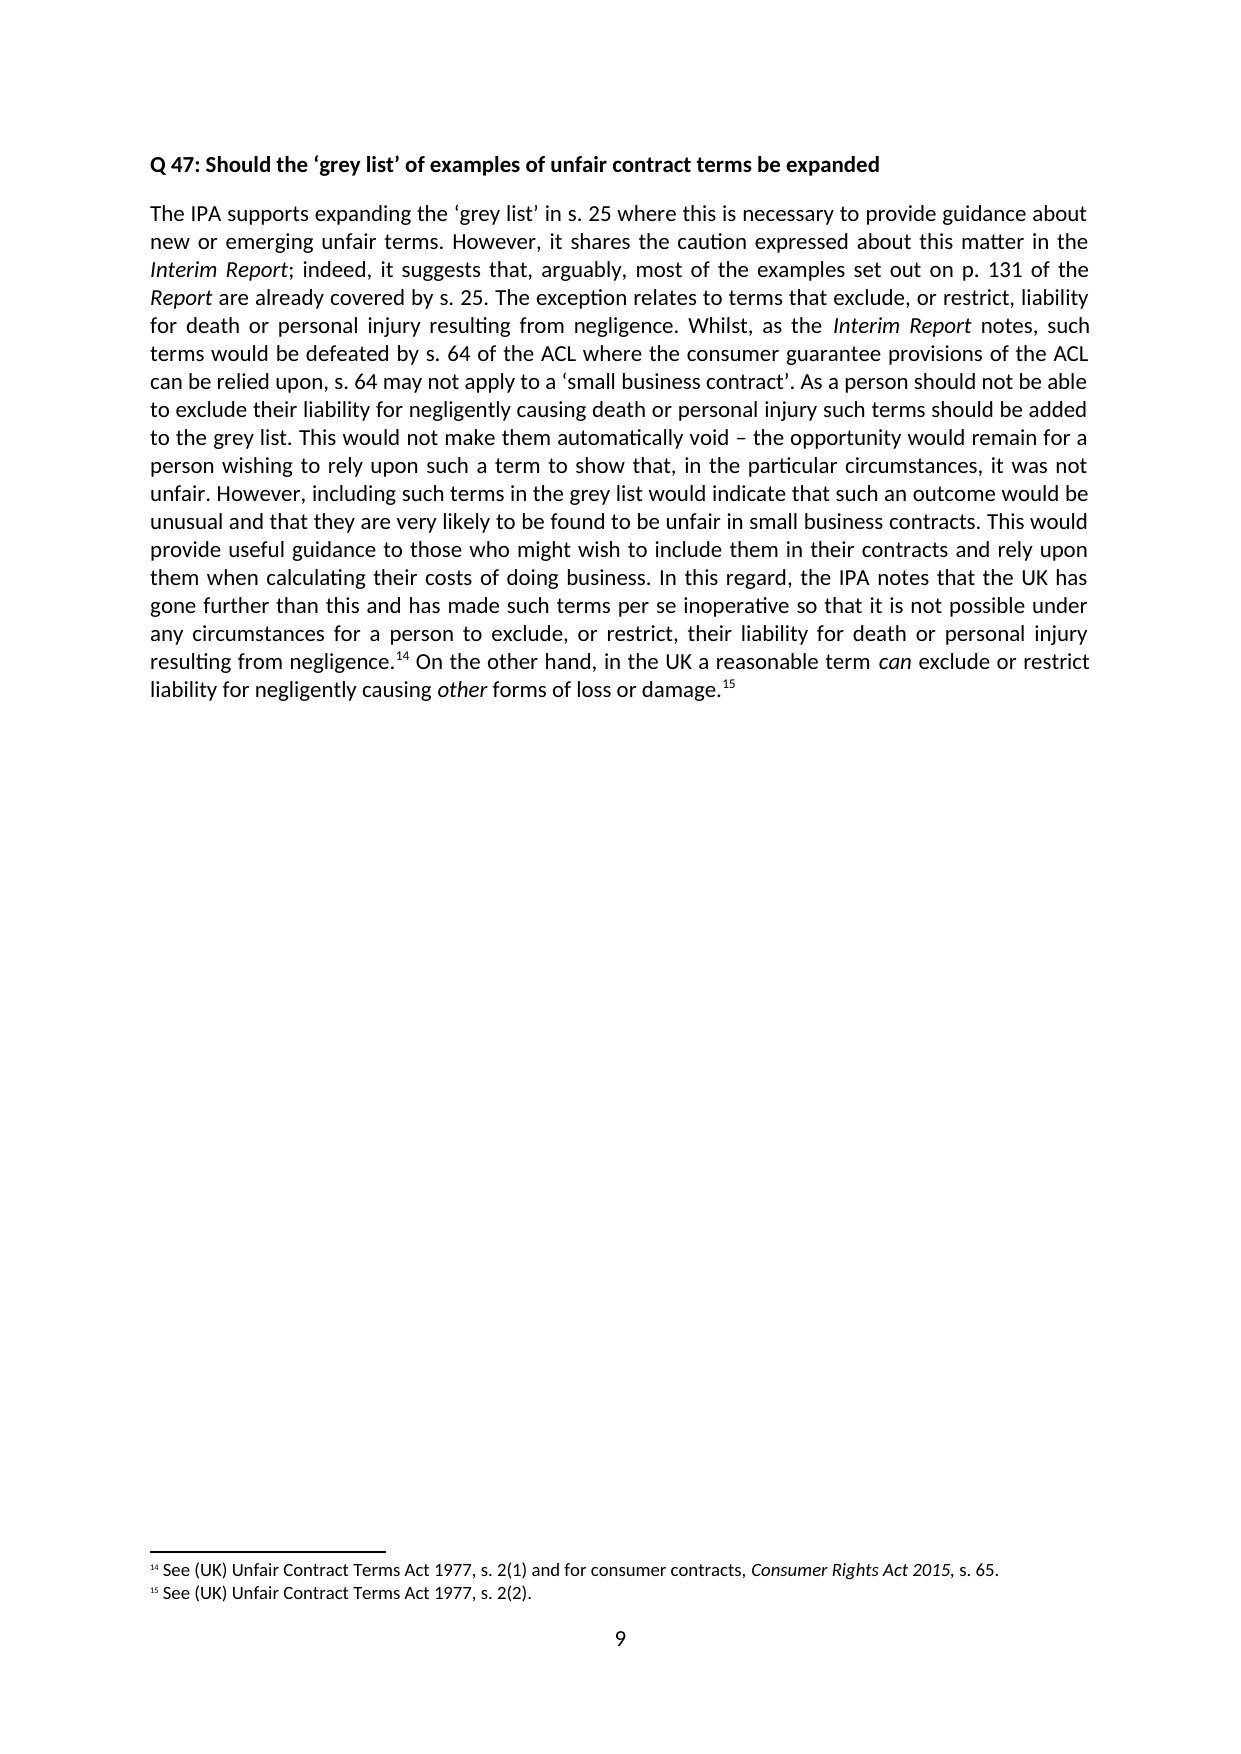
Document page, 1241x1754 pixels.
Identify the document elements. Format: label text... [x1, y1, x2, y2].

text Q 47: Should the ‘grey list’ of examples of unfair contract terms be expanded [150, 150, 1090, 178]
text The IPA supports expanding the ‘grey list’ in s. 25 where this is necessary to provide guidance about new or emerging unfair terms. However, it shares the caution expressed about this matter in the Interim Report; indeed, it suggests that, arguably, most of the examples set out on p. 131 of the Report are already covered by s. 25. The exception relates to terms that exclude, or restrict, liability for death or personal injury resulting from negligence. Whilst, as the Interim Report notes, such terms would be defeated by s. 64 of the ACL where the consumer guarantee provisions of the ACL can be relied upon, s. 64 may not apply to a ‘small business contract’. As a person should not be able to exclude their liability for negligently causing death or personal injury such terms should be added to the grey list. This would not make them automatically void – the opportunity would remain for a person wishing to rely upon such a term to show that, in the particular circumstances, it was not unfair. However, including such terms in the grey list would indicate that such an outcome would be unusual and that they are very likely to be found to be unfair in small business contracts. This would provide useful guidance to those who might wish to include them in their contracts and rely upon them when calculating their costs of doing business. In this regard, the IPA notes that the UK has gone further than this and has made such terms per se inoperative so that it is not possible under any circumstances for a person to exclude, or restrict, their liability for death or personal injury resulting from negligence. On the other hand, in the UK a reasonable term can exclude or restrict liability for negligently causing other forms of loss or damage. [150, 199, 1090, 703]
